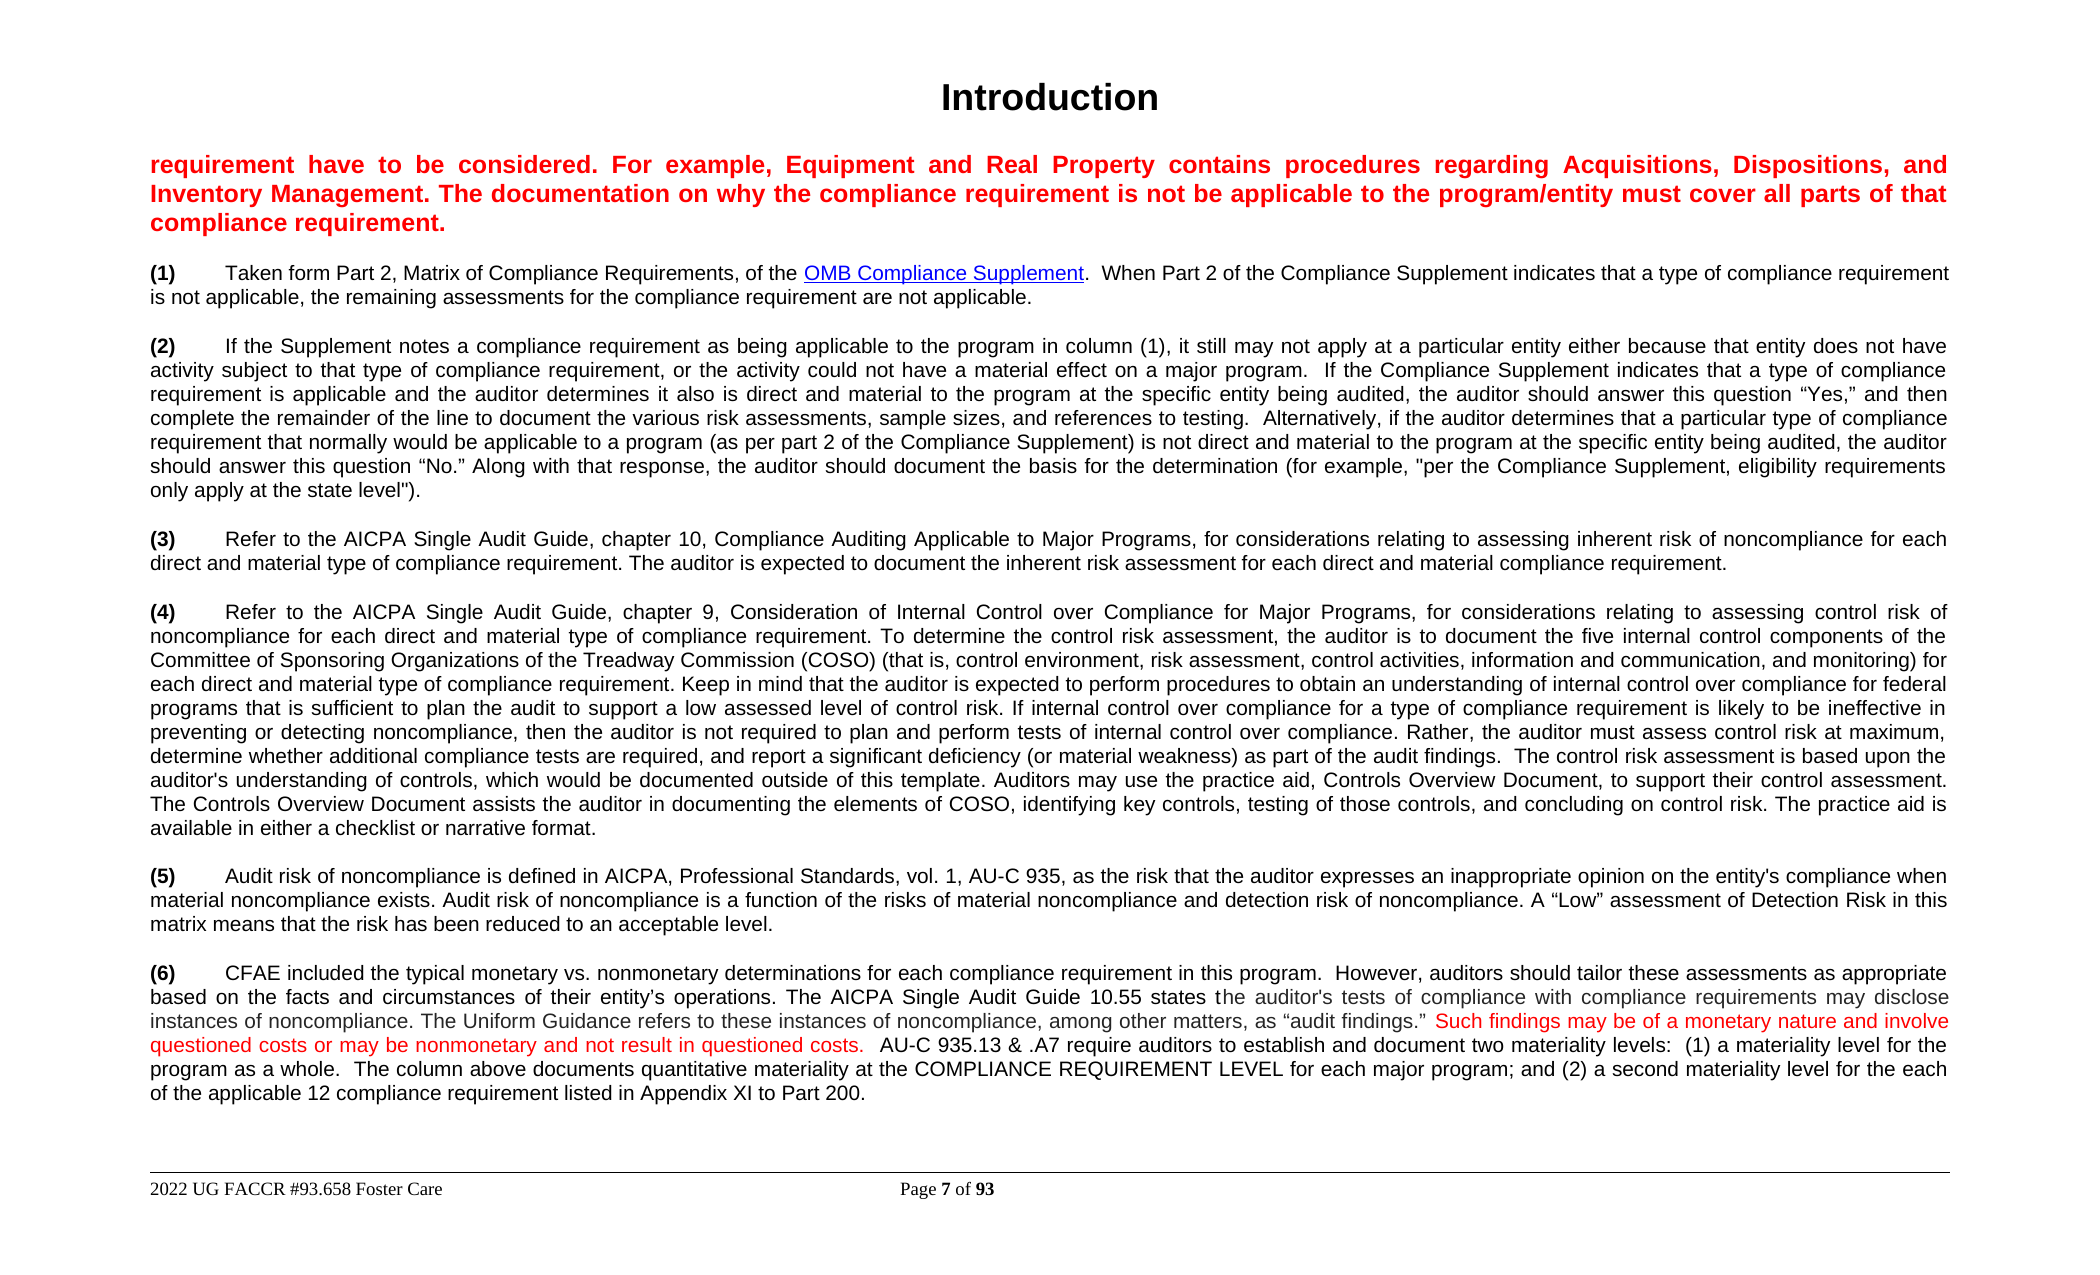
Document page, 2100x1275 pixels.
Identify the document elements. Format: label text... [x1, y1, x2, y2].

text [150, 150, 1950, 236]
text (3) Refer to the AICPA Single Audit Guide, chapter 10, Compliance Auditing Applicable to Major Programs, for considerations relating to assessing inherent risk of noncompliance for each direct and material type of compliance requirement. The auditor is expected to document the inherent risk assessment for each direct and material compliance requirement. [150, 527, 1950, 575]
text (5) Audit risk of noncompliance is defined in AICPA, Professional Standards, vol. 1, AU-C 935, as the risk that the auditor expresses an inappropriate opinion on the entity's compliance when material noncompliance exists. Audit risk of noncompliance is a function of the risks of material noncompliance and detection risk of noncompliance. A “Low” assessment of Detection Risk in this matrix means that the risk has been reduced to an acceptable level. [150, 864, 1950, 936]
text (4) Refer to the AICPA Single Audit Guide, chapter 9, Consideration of Internal Control over Compliance for Major Programs, for considerations relating to assessing control risk of noncompliance for each direct and material type of compliance requirement. To determine the control risk assessment, the auditor is to document the five internal control components of the Committee of Sponsoring Organizations of the Treadway Commission (COSO) (that is, control environment, risk assessment, control activities, information and communication, and monitoring) for each direct and material type of compliance requirement. Keep in mind that the auditor is expected to perform procedures to obtain an understanding of internal control over compliance for federal programs that is sufficient to plan the audit to support a low assessed level of control risk. If internal control over compliance for a type of compliance requirement is likely to be ineffective in preventing or detecting noncompliance, then the auditor is not required to plan and perform tests of internal control over compliance. Rather, the auditor must assess control risk at maximum, determine whether additional compliance tests are required, and report a significant deficiency (or material weakness) as part of the audit findings. The control risk assessment is based upon the auditor's understanding of controls, which would be documented outside of this template. Auditors may use the practice aid, Controls Overview Document, to support their control assessment. The Controls Overview Document assists the auditor in documenting the elements of COSO, identifying key controls, testing of those controls, and concluding on control risk. The practice aid is available in either a checklist or narrative format. [150, 600, 1950, 839]
text (1) Taken form Part 2, Matrix of Compliance Requirements, of the OMB Compliance Supplement. When Part 2 of the Compliance Supplement indicates that a type of compliance requirement is not applicable, the remaining assessments for the compliance requirement are not applicable. [150, 261, 1950, 309]
text (2) If the Supplement notes a compliance requirement as being applicable to the program in column (1), it still may not apply at a particular entity either because that entity does not have activity subject to that type of compliance requirement, or the activity could not have a material effect on a major program. If the Compliance Supplement indicates that a type of compliance requirement is applicable and the auditor determines it also is direct and material to the program at the specific entity being audited, the auditor should answer this question “Yes,” and then complete the remainder of the line to document the various risk assessments, sample sizes, and references to testing. Alternatively, if the auditor determines that a particular type of compliance requirement that normally would be applicable to a program (as per part 2 of the Compliance Supplement) is not direct and material to the program at the specific entity being audited, the auditor should answer this question “No.” Along with that response, the auditor should document the basis for the determination (for example, "per the Compliance Supplement, eligibility requirements only apply at the state level"). [150, 334, 1950, 502]
text (6) CFAE included the typical monetary vs. nonmonetary determinations for each compliance requirement in this program. However, auditors should tailor these assessments as appropriate based on the facts and circumstances of their entity’s operations. The AICPA Single Audit Guide 10.55 states the auditor's tests of compliance with compliance requirements may disclose instances of noncompliance. The Uniform Guidance refers to these instances of noncompliance, among other matters, as “audit findings.” Such findings may be of a monetary nature and involve questioned costs or may be nonmonetary and not result in questioned costs. AU-C 935.13 & .A7 require auditors to establish and document two materiality levels: (1) a materiality level for the program as a whole. The column above documents quantitative materiality at the COMPLIANCE REQUIREMENT LEVEL for each major program; and (2) a second materiality level for the each of the applicable 12 compliance requirement listed in Appendix XI to Part 200. [150, 961, 1950, 1105]
